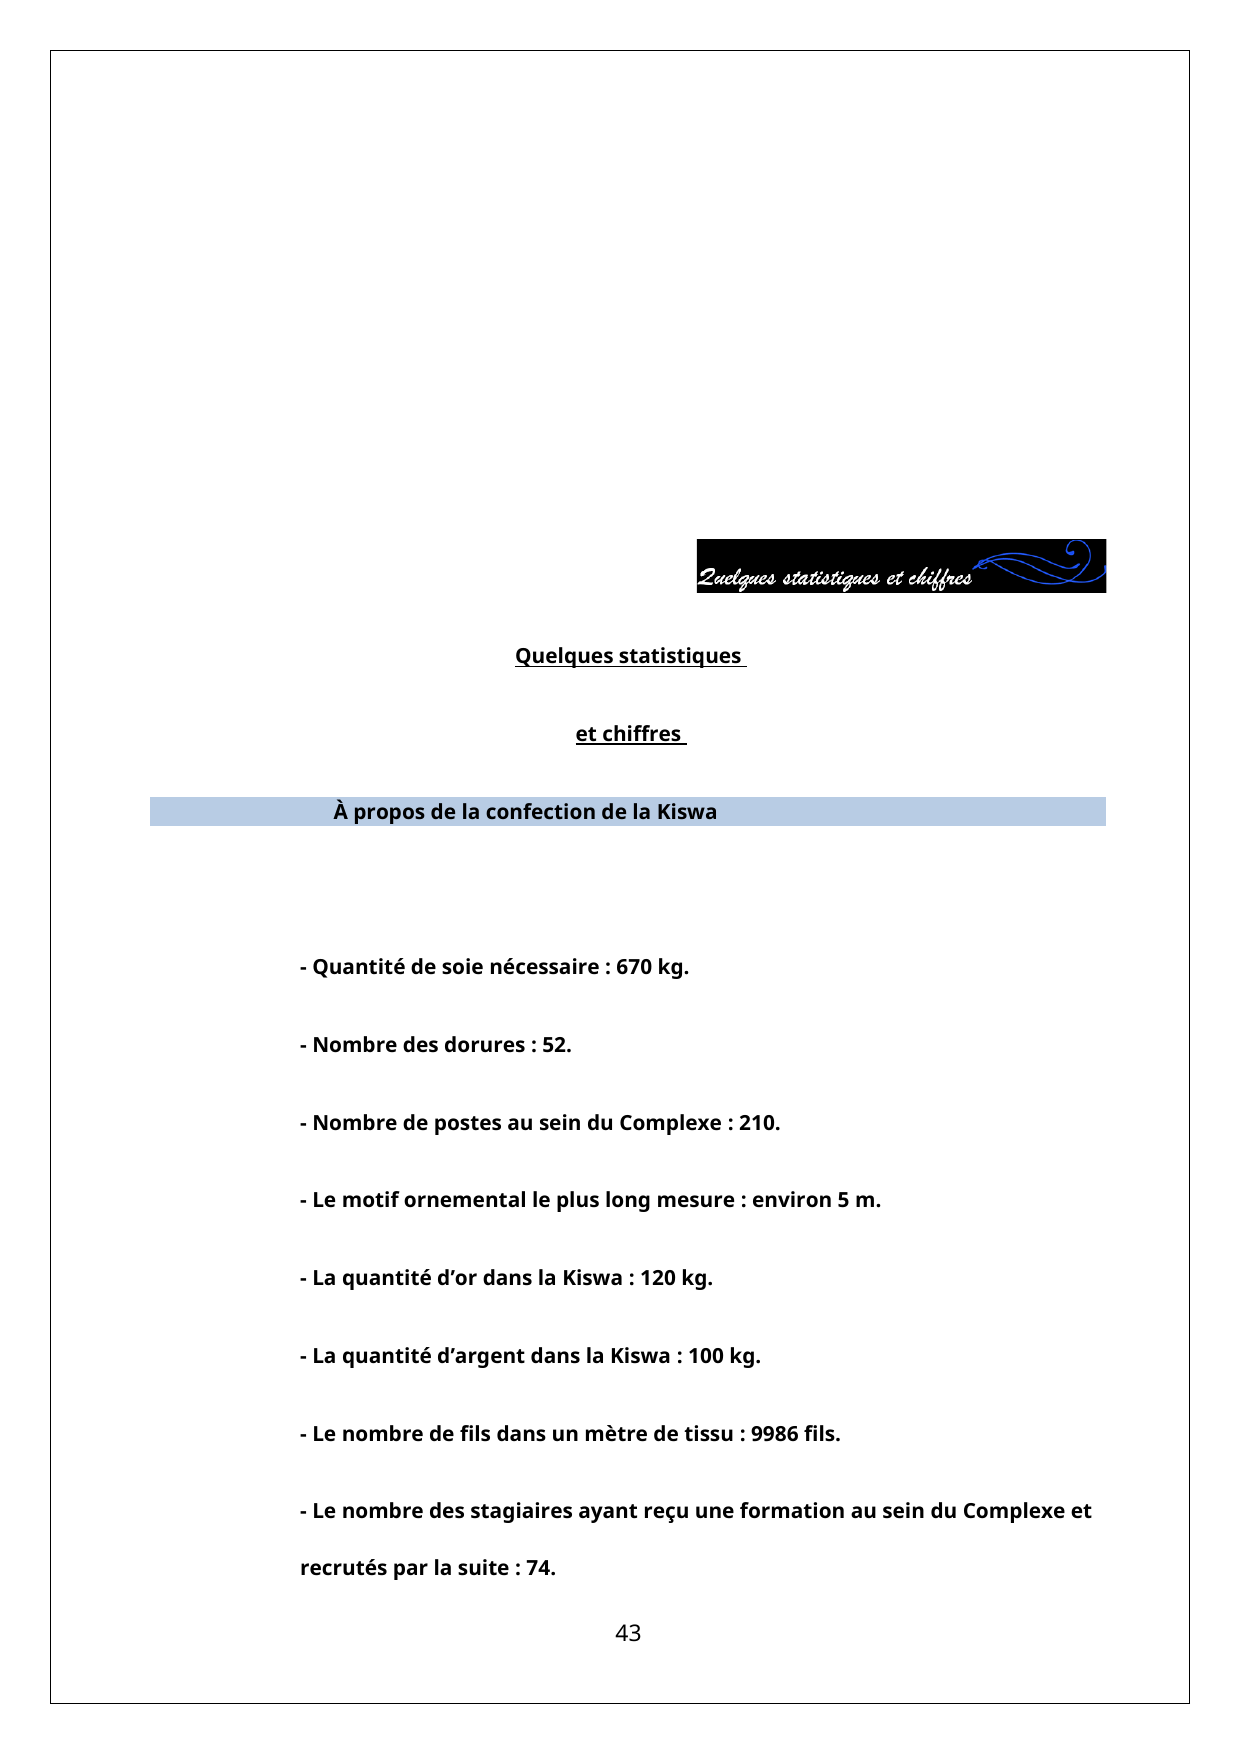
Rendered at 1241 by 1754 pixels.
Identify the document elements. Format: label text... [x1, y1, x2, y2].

text et chiffres [150, 719, 1106, 748]
picture [696, 539, 1107, 593]
text Quelques statistiques [150, 642, 1106, 670]
text - Nombre des dorures : 52. [300, 1030, 1106, 1059]
text - Nombre de postes au sein du Complexe : 210. [300, 1108, 1106, 1136]
text - La quantité d’argent dans la Kiswa : 100 kg. [300, 1341, 1106, 1369]
text - Le nombre des stagiaires ayant reçu une formation au sein du Complexe et recrutés par la suite : 74. [300, 1496, 1106, 1582]
text - Le nombre de fils dans un mètre de tissu : 9986 fils. [300, 1419, 1106, 1447]
text - La quantité d’or dans la Kiswa : 120 kg. [300, 1263, 1106, 1292]
text - Le motif ornemental le plus long mesure : environ 5 m. [300, 1186, 1106, 1214]
text - Quantité de soie nécessaire : 670 kg. [300, 952, 1106, 981]
text À propos de la confection de la Kiswa [150, 797, 1106, 826]
